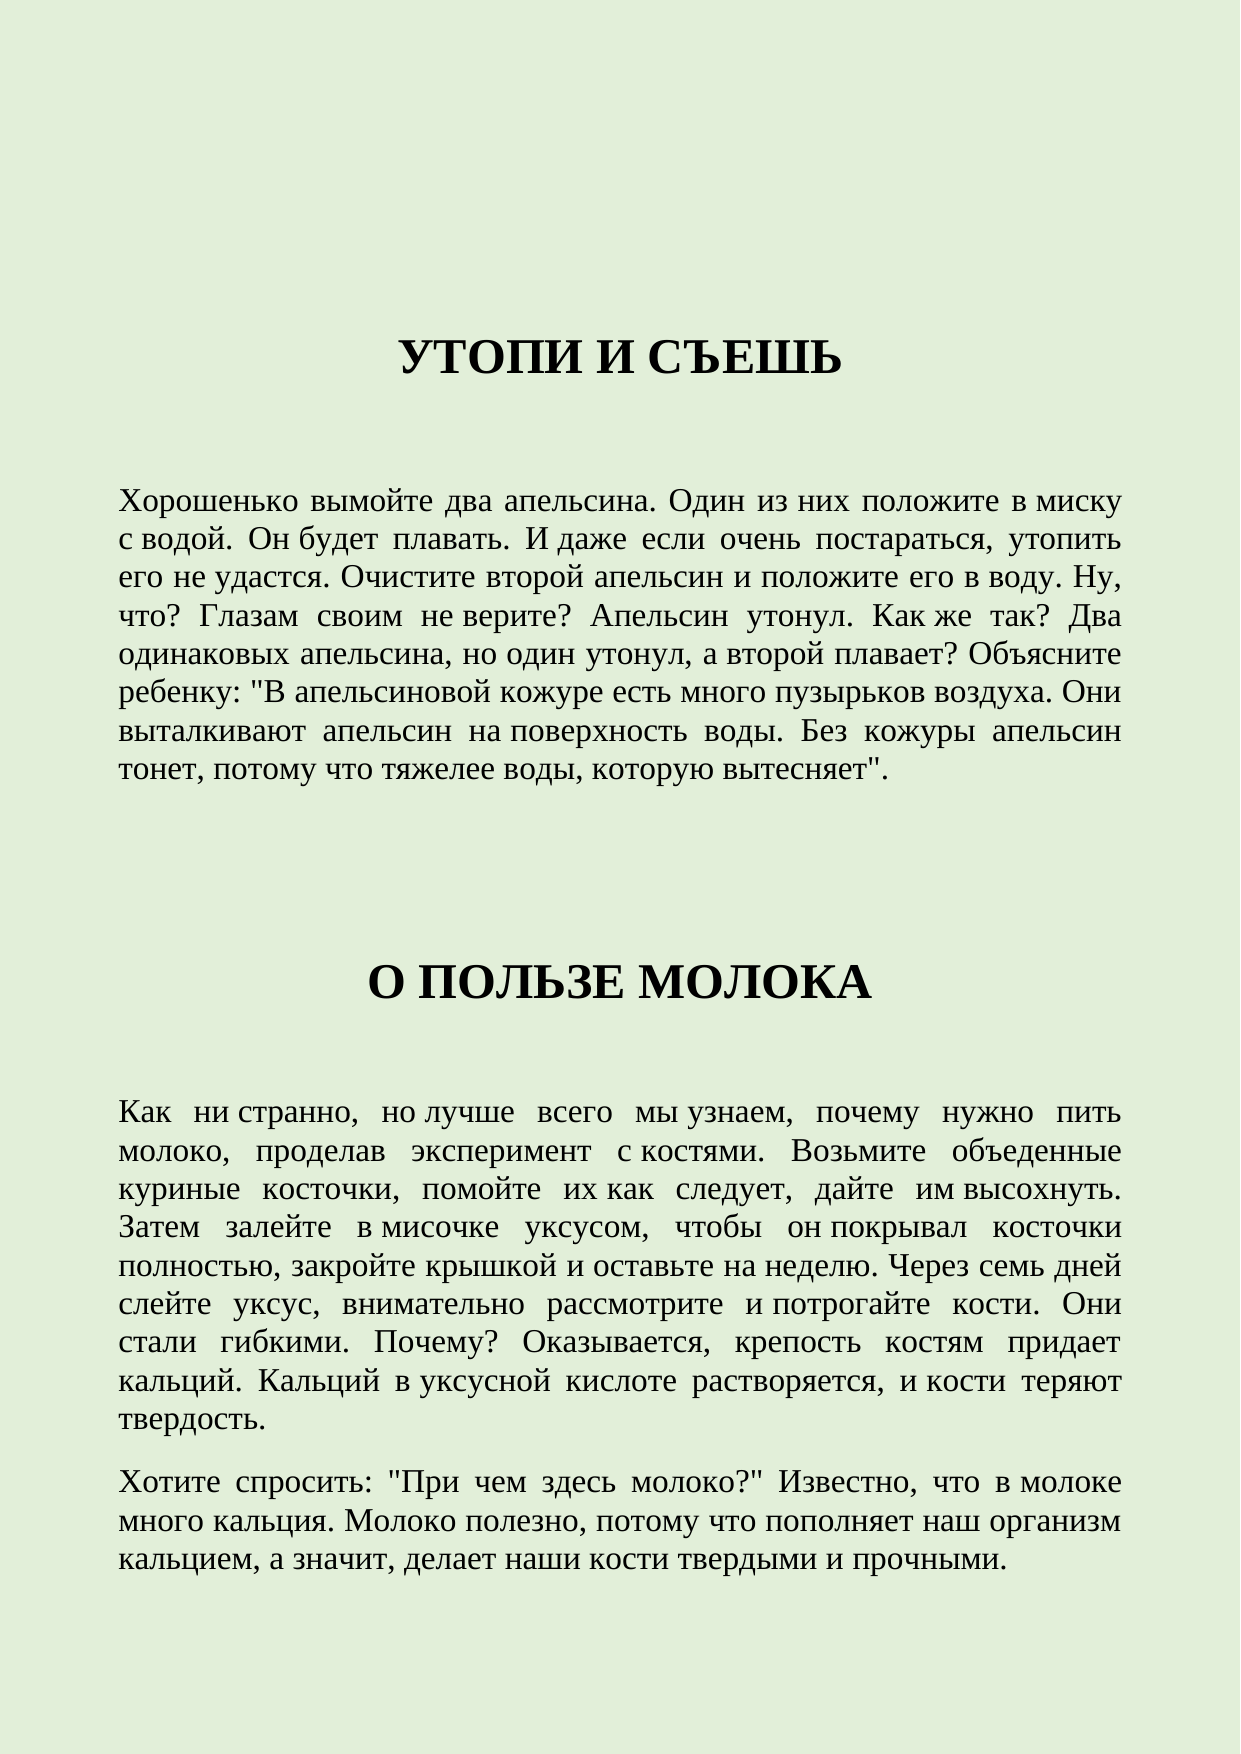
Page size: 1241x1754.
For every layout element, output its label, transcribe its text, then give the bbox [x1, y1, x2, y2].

text Хорошенько вымойте два апельсина. Один из них положите в миску с водой. Он будет плавать. И даже если очень постараться, утопить его не удастся. Очистите второй апельсин и положите его в воду. Ну, что? Глазам своим не верите? Апельсин утонул. Как же так? Два одинаковых апельсина, но один утонул, а второй плавает? Объясните ребенку: "В апельсиновой кожуре есть много пузырьков воздуха. Они выталкивают апельсин на поверхность воды. Без кожуры апельсин тонет, потому что тяжелее воды, которую вытесняет". [118, 480, 1122, 786]
text УТОПИ И СЪЕШЬ [118, 327, 1122, 385]
text Как ни странно, но лучше всего мы узнаем, почему нужно пить молоко, проделав эксперимент с костями. Возьмите объеденные куриные косточки, помойте их как следует, дайте им высохнуть. Затем залейте в мисочке уксусом, чтобы он покрывал косточки полностью, закройте крышкой и оставьте на неделю. Через семь дней слейте уксус, внимательно рассмотрите и потрогайте кости. Они стали гибкими. Почему? Оказывается, крепость костям придает кальций. Кальций в уксусной кислоте растворяется, и кости теряют твердость. [118, 1091, 1122, 1436]
text О ПОЛЬЗЕ МОЛОКА [118, 951, 1122, 1009]
text Хотите спросить: "При чем здесь молоко?" Известно, что в молоке много кальция. Молоко полезно, потому что пополняет наш организм кальцием, а значит, делает наши кости твердыми и прочными. [118, 1461, 1122, 1576]
